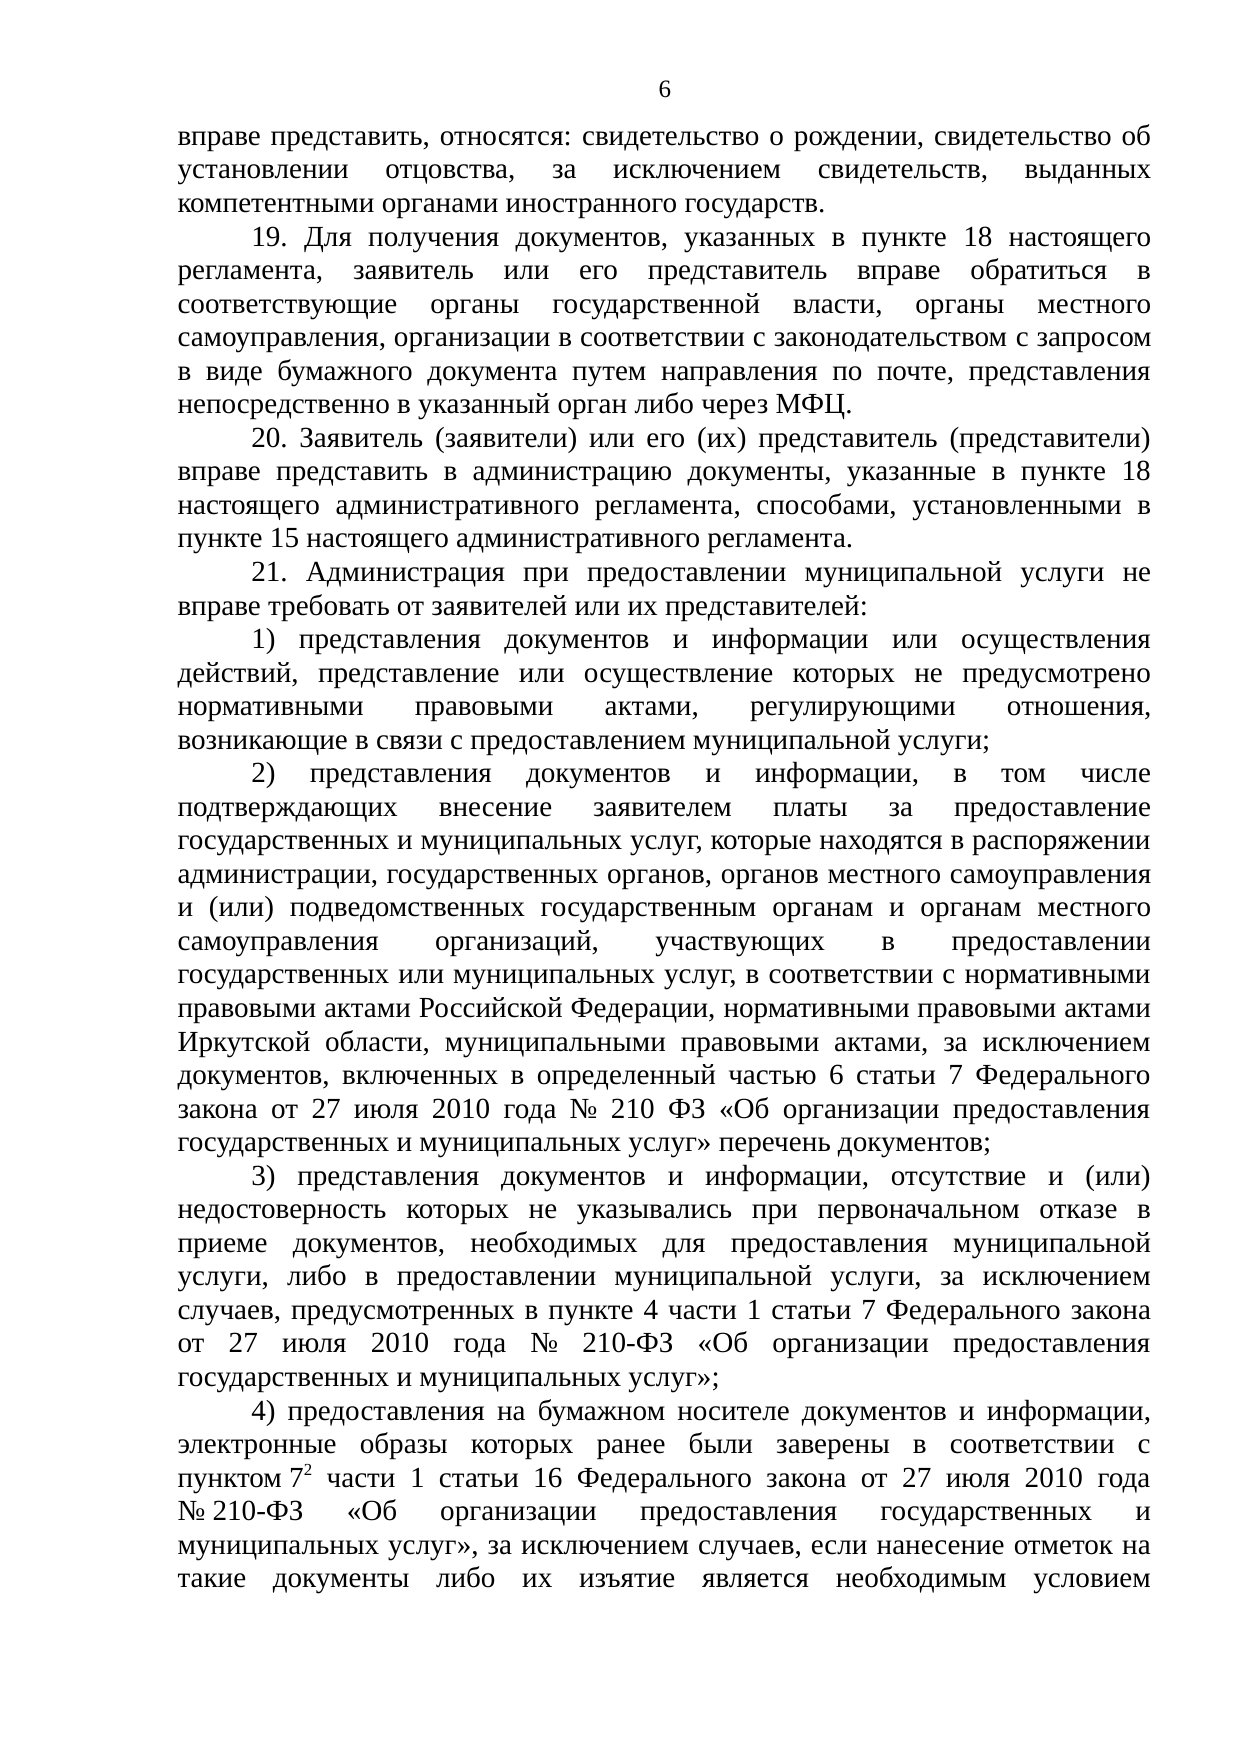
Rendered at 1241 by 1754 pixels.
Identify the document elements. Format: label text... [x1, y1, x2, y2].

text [177, 118, 1152, 219]
text 3) представления документов и информации, отсутствие и (или) недостоверность которых не указывались при первоначальном отказе в приеме документов, необходимых для предоставления муниципальной услуги, либо в предоставлении муниципальной услуги, за исключением случаев, предусмотренных в пункте 4 части 1 статьи 7 Федерального закона от 27 июля 2010 года № 210-ФЗ «Об организации предоставления государственных и муниципальных услуг»; [177, 1158, 1152, 1393]
text 20. Заявитель (заявители) или его (их) представитель (представители) вправе представить в администрацию документы, указанные в пункте 18 настоящего административного регламента, способами, установленными в пункте 15 настоящего административного регламента. [177, 420, 1152, 554]
text 19. Для получения документов, указанных в пункте 18 настоящего регламента, заявитель или его представитель вправе обратиться в соответствующие органы государственной власти, органы местного самоуправления, организации в соответствии с законодательством с запросом в виде бумажного документа путем направления по почте, представления непосредственно в указанный орган либо через МФЦ. [177, 219, 1152, 420]
text 21. Администрация при предоставлении муниципальной услуги не вправе требовать от заявителей или их представителей: [177, 554, 1152, 621]
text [177, 1393, 1152, 1594]
text 2) представления документов и информации, в том числе подтверждающих внесение заявителем платы за предоставление государственных и муниципальных услуг, которые находятся в распоряжении администрации, государственных органов, органов местного самоуправления и (или) подведомственных государственным органам и органам местного самоуправления организаций, участвующих в предоставлении государственных или муниципальных услуг, в соответствии с нормативными правовыми актами Российской Федерации, нормативными правовыми актами Иркутской области, муниципальными правовыми актами, за исключением документов, включенных в определенный частью 6 статьи 7 Федерального закона от 27 июля 2010 года № 210 ФЗ «Об организации предоставления государственных и муниципальных услуг» перечень документов; [177, 755, 1152, 1158]
text 1) представления документов и информации или осуществления действий, представление или осуществление которых не предусмотрено нормативными правовыми актами, регулирующими отношения, возникающие в связи с предоставлением муниципальной услуги; [177, 621, 1152, 755]
